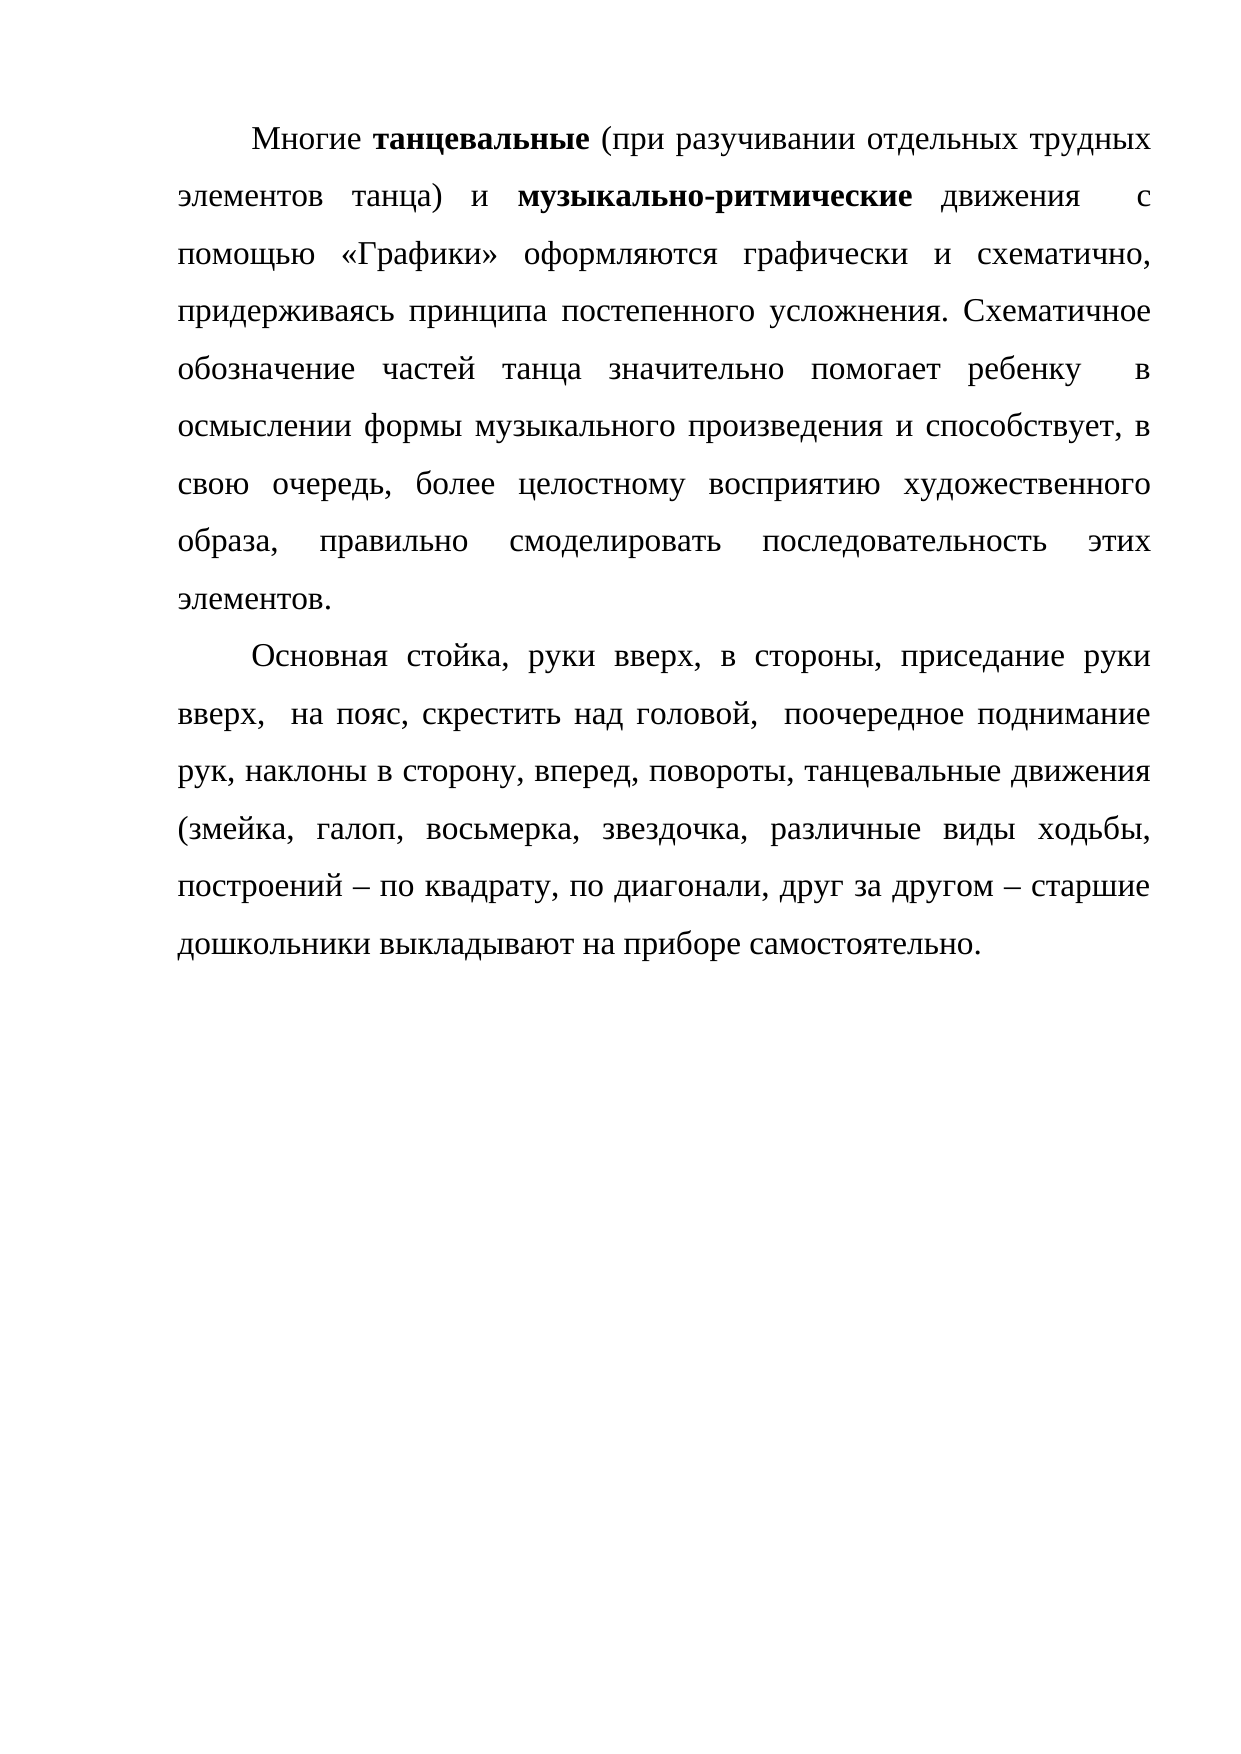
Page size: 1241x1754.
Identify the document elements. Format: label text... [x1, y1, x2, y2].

text Многие танцевальные (при разучивании отдельных трудных элементов танца) и музыкально-ритмические движения с помощью «Графики» оформляются графически и схематично, придерживаясь принципа постепенного усложнения. Схематичное обозначение частей танца значительно помогает ребенку в осмыслении формы музыкального произведения и способствует, в свою очередь, более целостному восприятию художественного образа, правильно смоделировать последовательность этих элементов. [177, 118, 1152, 616]
text Основная стойка, руки вверх, в стороны, приседание руки вверх, на пояс, скрестить над головой, поочередное поднимание рук, наклоны в сторону, вперед, повороты, танцевальные движения (змейка, галоп, восьмерка, звездочка, различные виды ходьбы, построений – по квадрату, по диагонали, друг за другом – старшие дошкольники выкладывают на приборе самостоятельно. [177, 636, 1152, 961]
